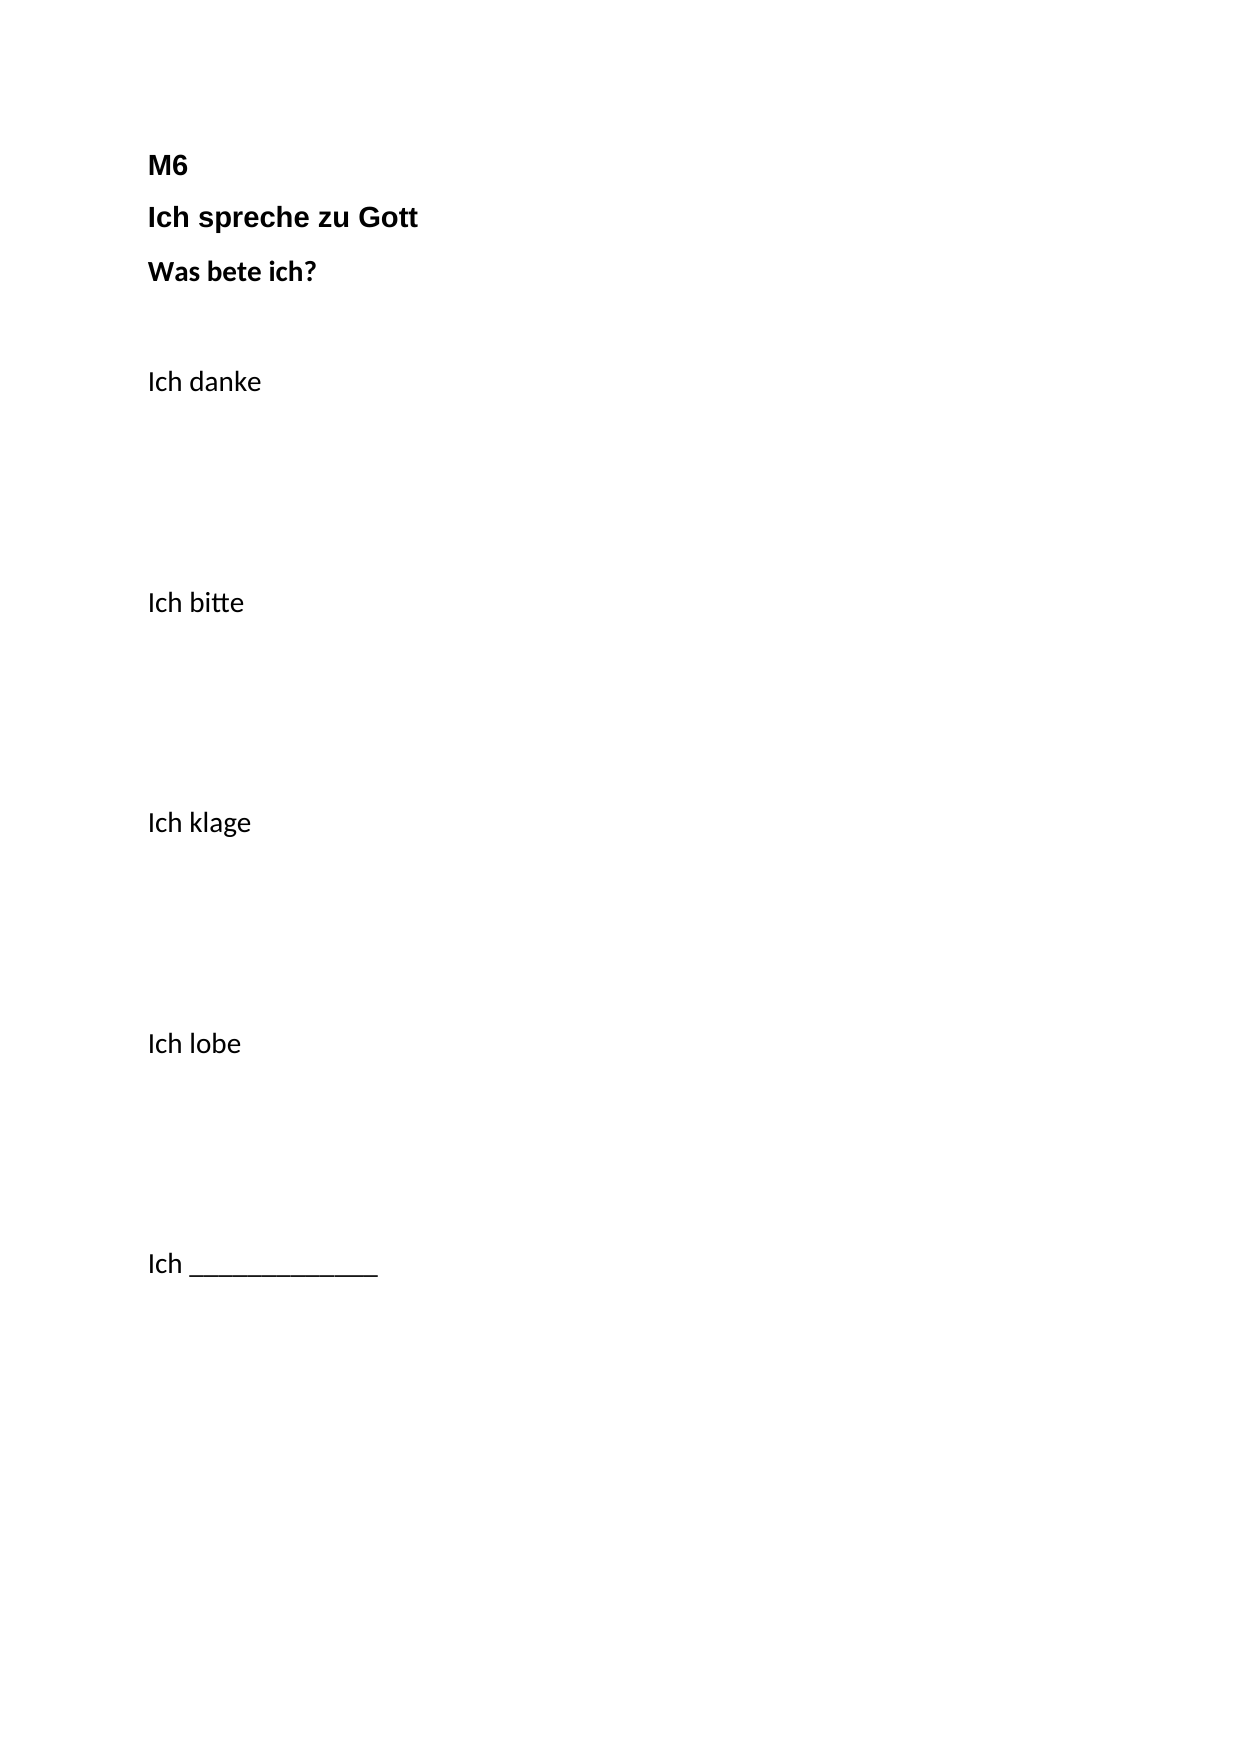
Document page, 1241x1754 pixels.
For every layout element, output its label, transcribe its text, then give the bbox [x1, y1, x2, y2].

text Ich _____________ [148, 1245, 1093, 1281]
text Ich danke [148, 363, 1093, 399]
text Ich klage [148, 804, 1093, 840]
text Ich lobe [148, 1025, 1093, 1060]
text Ich bitte [148, 584, 1093, 619]
text M6 [148, 148, 1093, 181]
text Was bete ich? [148, 253, 1093, 289]
text Ich spreche zu Gott [148, 200, 1093, 234]
